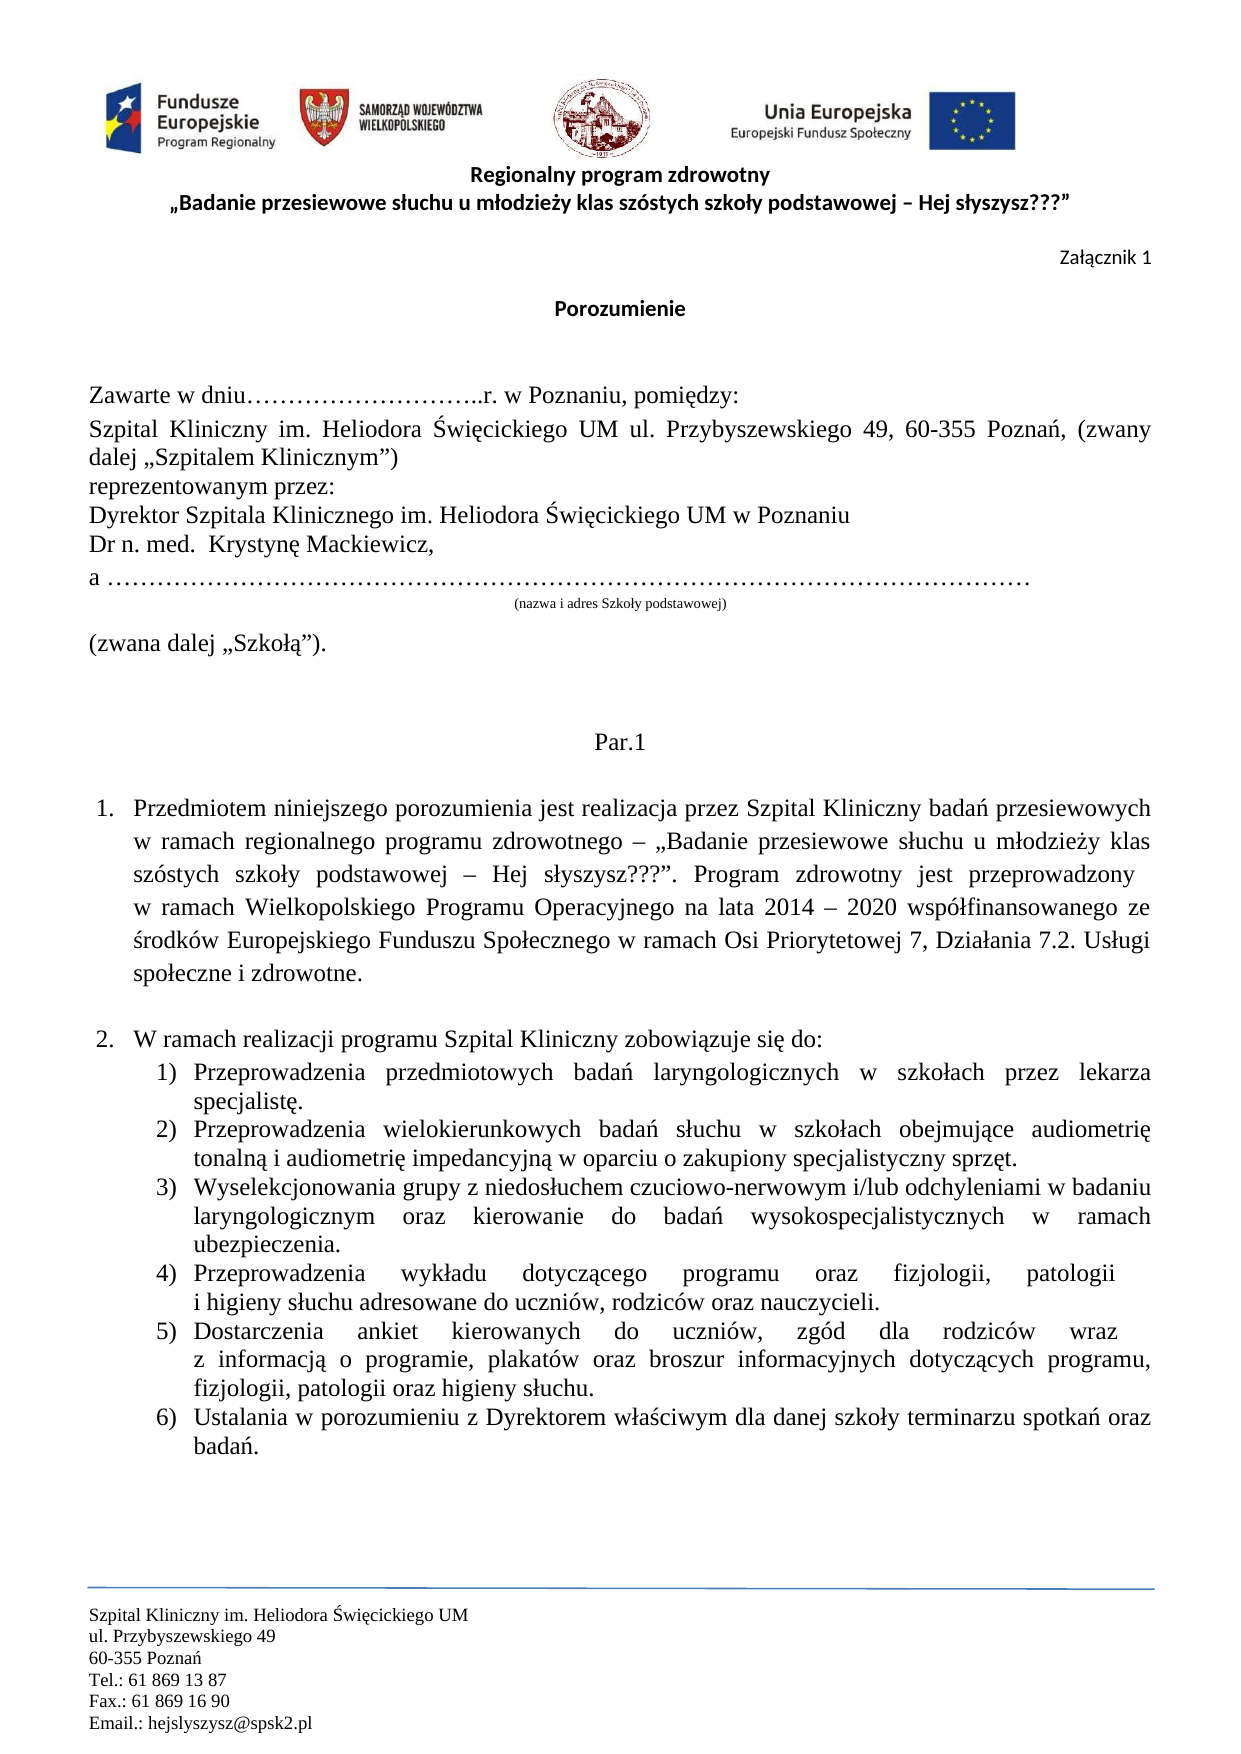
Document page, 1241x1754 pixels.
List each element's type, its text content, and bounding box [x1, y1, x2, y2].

text reprezentowanym przez: [89, 471, 1152, 500]
text Szpital Kliniczny im. Heliodora Święcickiego UM ul. Przybyszewskiego 49, 60-355 Poznań, (zwany dalej „Szpitalem Klinicznym”) [89, 414, 1152, 471]
list Przeprowadzenia wielokierunkowych badań słuchu w szkołach obejmujące audiometrię tonalną i audiometrię impedancyjną w oparciu o zakupiony specjalistyczny sprzęt. [156, 1114, 1152, 1172]
picture [88, 73, 1034, 161]
list Przedmiotem niniejszego porozumienia jest realizacja przez Szpital Kliniczny badań przesiewowych w ramach regionalnego programu zdrowotnego – „Badanie przesiewowe słuchu u młodzieży klas szóstych szkoły podstawowej – Hej słyszysz???”. Program zdrowotny jest przeprowadzony w ramach Wielkopolskiego Programu Operacyjnego na lata 2014 – 2020 współfinansowanego ze środków Europejskiego Funduszu Społecznego w ramach Osi Priorytetowej 7, Działania 7.2. Usługi społeczne i zdrowotne. [96, 793, 1152, 987]
text Dyrektor Szpitala Klinicznego im. Heliodora Święcickiego UM w Poznaniu [89, 500, 1152, 529]
text (nazwa i adres Szkoły podstawowej) [89, 595, 1152, 623]
list Ustalania w porozumieniu z Dyrektorem właściwym dla danej szkoły terminarzu spotkań oraz badań. [156, 1402, 1152, 1459]
text Zawarte w dniu………………………..r. w Poznaniu, pomiędzy: [89, 381, 1152, 409]
list Przeprowadzenia wykładu dotyczącego programu oraz fizjologii, patologii i higieny słuchu adresowane do uczniów, rodziców oraz nauczycieli. [156, 1258, 1152, 1316]
list Wyselekcjonowania grupy z niedosłuchem czuciowo-nerwowym i/lub odchyleniami w badaniu laryngologicznym oraz kierowanie do badań wysokospecjalistycznych w ramach ubezpieczenia. [156, 1172, 1152, 1258]
text Załącznik 1 [89, 244, 1152, 270]
list W ramach realizacji programu Szpital Kliniczny zobowiązuje się do: [96, 1024, 1152, 1053]
list Przeprowadzenia przedmiotowych badań laryngologicznych w szkołach przez lekarza specjalistę. [156, 1057, 1152, 1114]
text Porozumienie [89, 294, 1152, 323]
text a ………………………………………………………………………………………………… [89, 562, 1152, 590]
text Dr n. med. Krystynę Mackiewicz, [89, 529, 1152, 557]
text Par.1 [89, 727, 1152, 756]
list Dostarczenia ankiet kierowanych do uczniów, zgód dla rodziców wraz z informacją o programie, plakatów oraz broszur informacyjnych dotyczących programu, fizjologii, patologii oraz higieny słuchu. [156, 1316, 1152, 1402]
text (zwana dalej „Szkołą”). [89, 628, 1152, 656]
